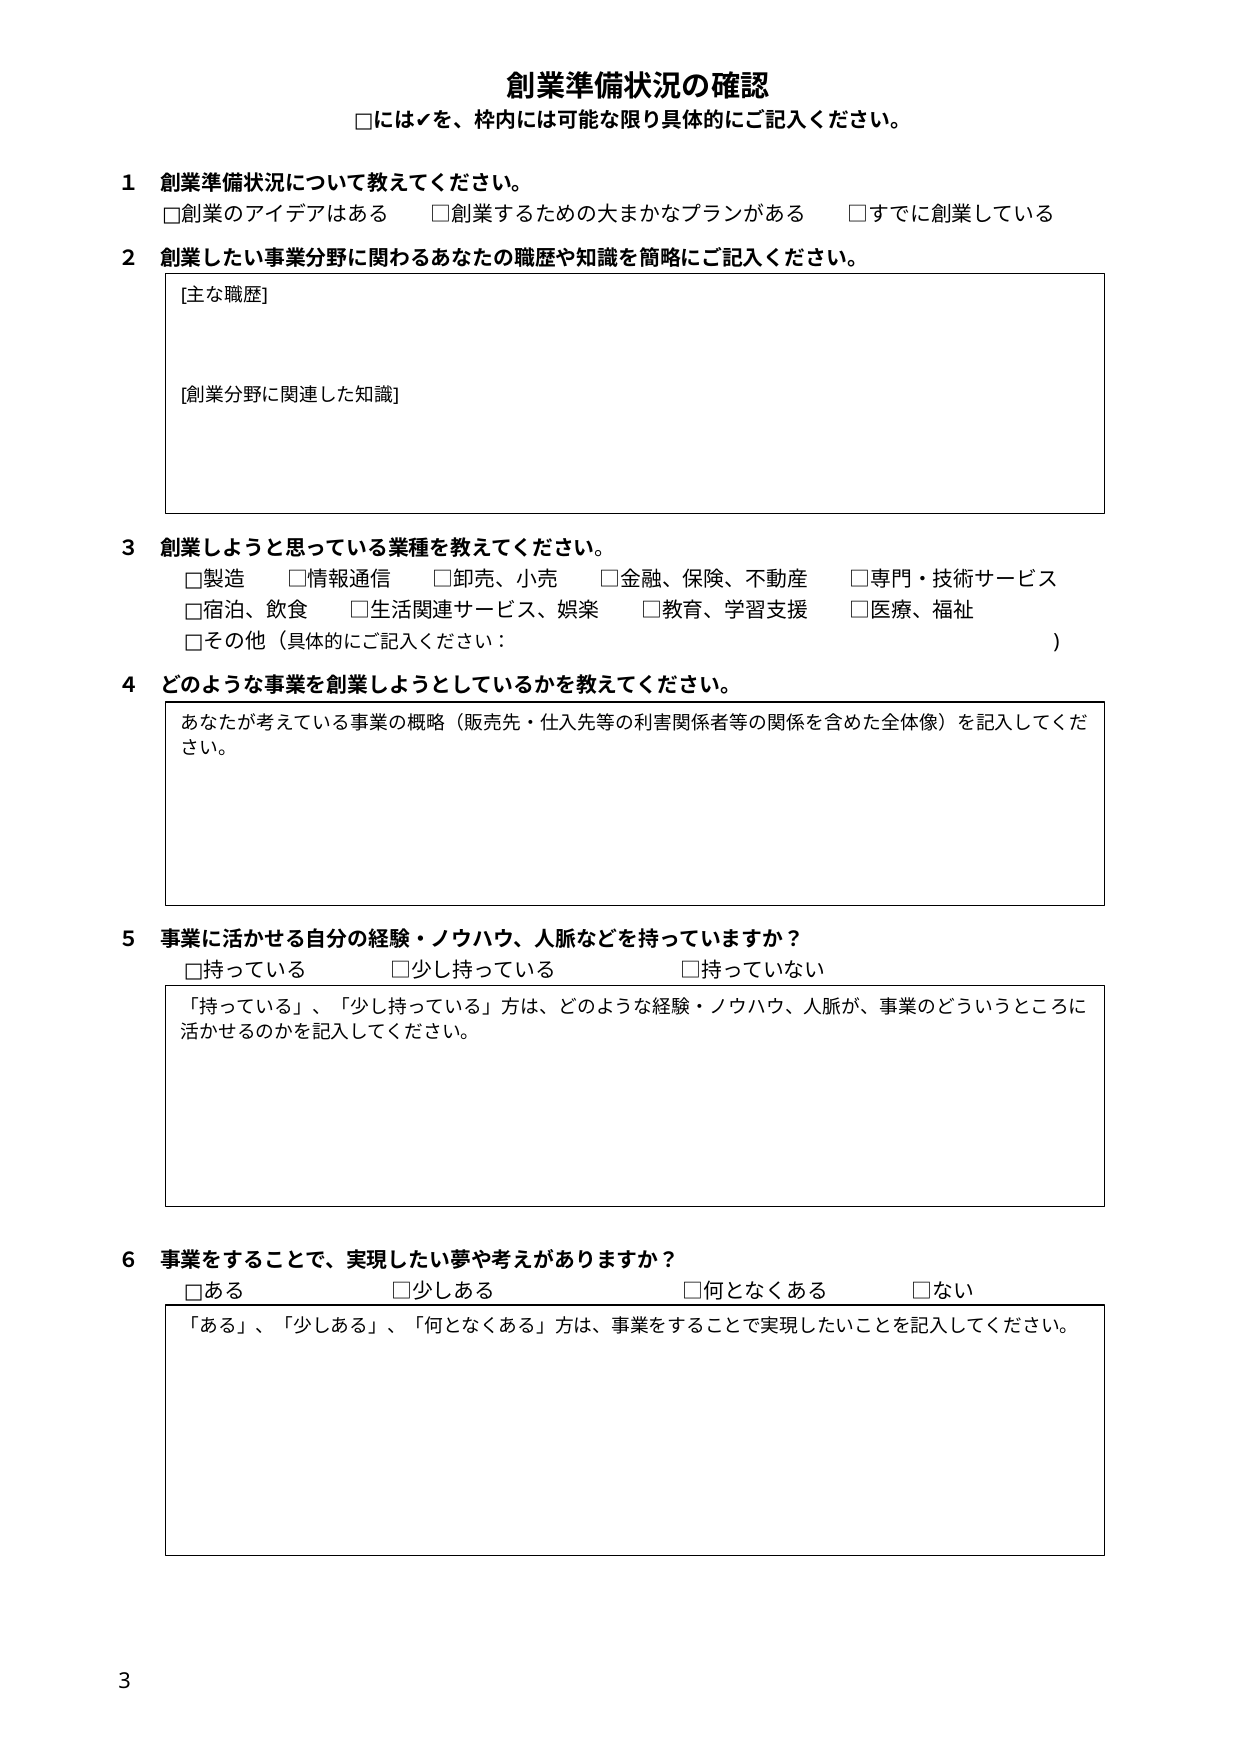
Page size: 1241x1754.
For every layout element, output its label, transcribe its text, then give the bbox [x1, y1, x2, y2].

text ２ 創業したい事業分野に関わるあなたの職歴や知識を簡略にご記入ください。 [118, 240, 1147, 272]
text □創業のアイデアはある □創業するための大まかなプランがある □すでに創業している [162, 197, 1147, 228]
text ６ 事業をすることで、実現したい夢や考えがありますか？ [118, 1242, 1147, 1273]
text ４ どのような事業を創業しようとしているかを教えてください。 [118, 668, 1147, 699]
text □ある □少しある □何となくある □ない [184, 1273, 1147, 1304]
text ３ 創業しようと思っている業種を教えてください。 [118, 284, 1147, 561]
text □宿泊、飲食 □生活関連サービス、娯楽 □教育、学習支援 □医療、福祉 [184, 593, 1147, 624]
text □製造 □情報通信 □卸売、小売 □金融、保険、不動産 □専門・技術サービス [184, 561, 1147, 593]
text 創業準備状況の確認 [118, 72, 1157, 103]
text □持っている □少し持っている □持っていない [184, 952, 1147, 983]
text ５ 事業に活かせる自分の経験・ノウハウ、人脈などを持っていますか？ [118, 711, 1147, 952]
text １ 創業準備状況について教えてください。 [118, 165, 1147, 197]
text □には✔を、枠内には可能な限り具体的にご記入ください。 [118, 103, 1147, 134]
text □その他（具体的にご記入ください： ) [184, 624, 1147, 655]
